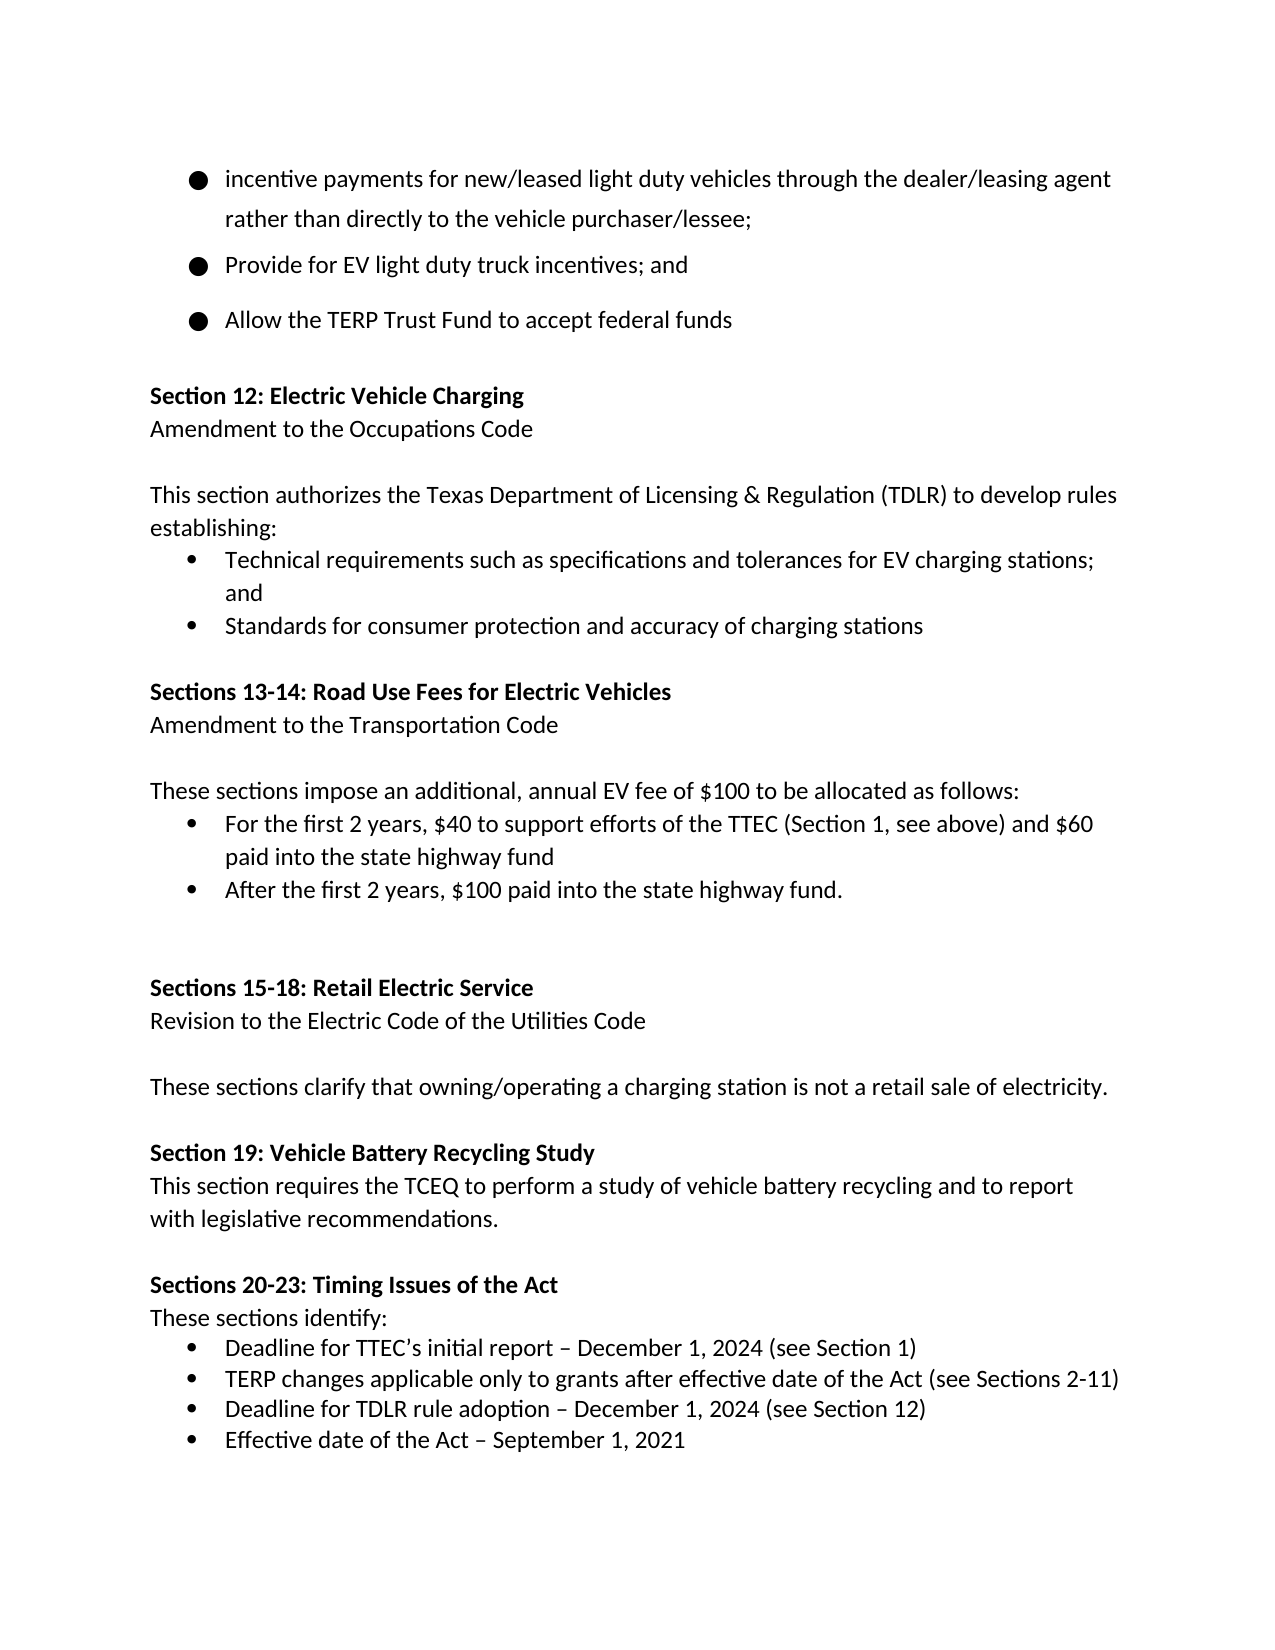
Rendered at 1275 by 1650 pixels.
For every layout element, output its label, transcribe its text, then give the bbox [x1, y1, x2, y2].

list Allow the TERP Trust Fund to accept federal funds [187, 292, 1125, 343]
list TERP changes applicable only to grants after effective date of the Act (see Sections 2-11) [187, 1363, 1125, 1393]
text Amendment to the Transportation Code [150, 709, 1125, 740]
list Technical requirements such as specifications and tolerances for EV charging stations; and [187, 545, 1125, 608]
list incentive payments for new/leased light duty vehicles through the dealer/leasing agent rather than directly to the vehicle purchaser/lessee; [187, 150, 1125, 234]
text Sections 13-14: Road Use Fees for Electric Vehicles [150, 676, 1125, 707]
list Deadline for TDLR rule adoption – December 1, 2024 (see Section 12) [187, 1393, 1125, 1424]
text Amendment to the Occupations Code [150, 413, 1125, 443]
list Provide for EV light duty truck incentives; and [187, 237, 1125, 288]
list Standards for consumer protection and accuracy of charging stations [187, 611, 1125, 641]
text This section requires the TCEQ to perform a study of vehicle battery recycling and to report with legislative recommendations. [150, 1170, 1125, 1233]
text These sections identify: [150, 1302, 1125, 1332]
text These sections clarify that owning/operating a charging station is not a retail sale of electricity. [150, 1071, 1125, 1102]
list Effective date of the Act – September 1, 2021 [187, 1424, 1125, 1454]
text This section authorizes the Texas Department of Licensing & Regulation (TDLR) to develop rules establishing: [150, 479, 1125, 542]
list For the first 2 years, $40 to support efforts of the TTEC (Section 1, see above) and $60 paid into the state highway fund [187, 808, 1125, 871]
text Revision to the Electric Code of the Utilities Code [150, 1006, 1125, 1036]
text These sections impose an additional, annual EV fee of $100 to be allocated as follows: [150, 775, 1125, 806]
text Section 12: Electric Vehicle Charging [150, 380, 1125, 411]
list Deadline for TTEC’s initial report – December 1, 2024 (see Section 1) [187, 1332, 1125, 1363]
text Sections 15-18: Retail Electric Service [150, 973, 1125, 1003]
text Sections 20-23: Timing Issues of the Act [150, 1269, 1125, 1299]
list After the first 2 years, $100 paid into the state highway fund. [187, 874, 1125, 904]
text Section 19: Vehicle Battery Recycling Study [150, 1137, 1125, 1168]
